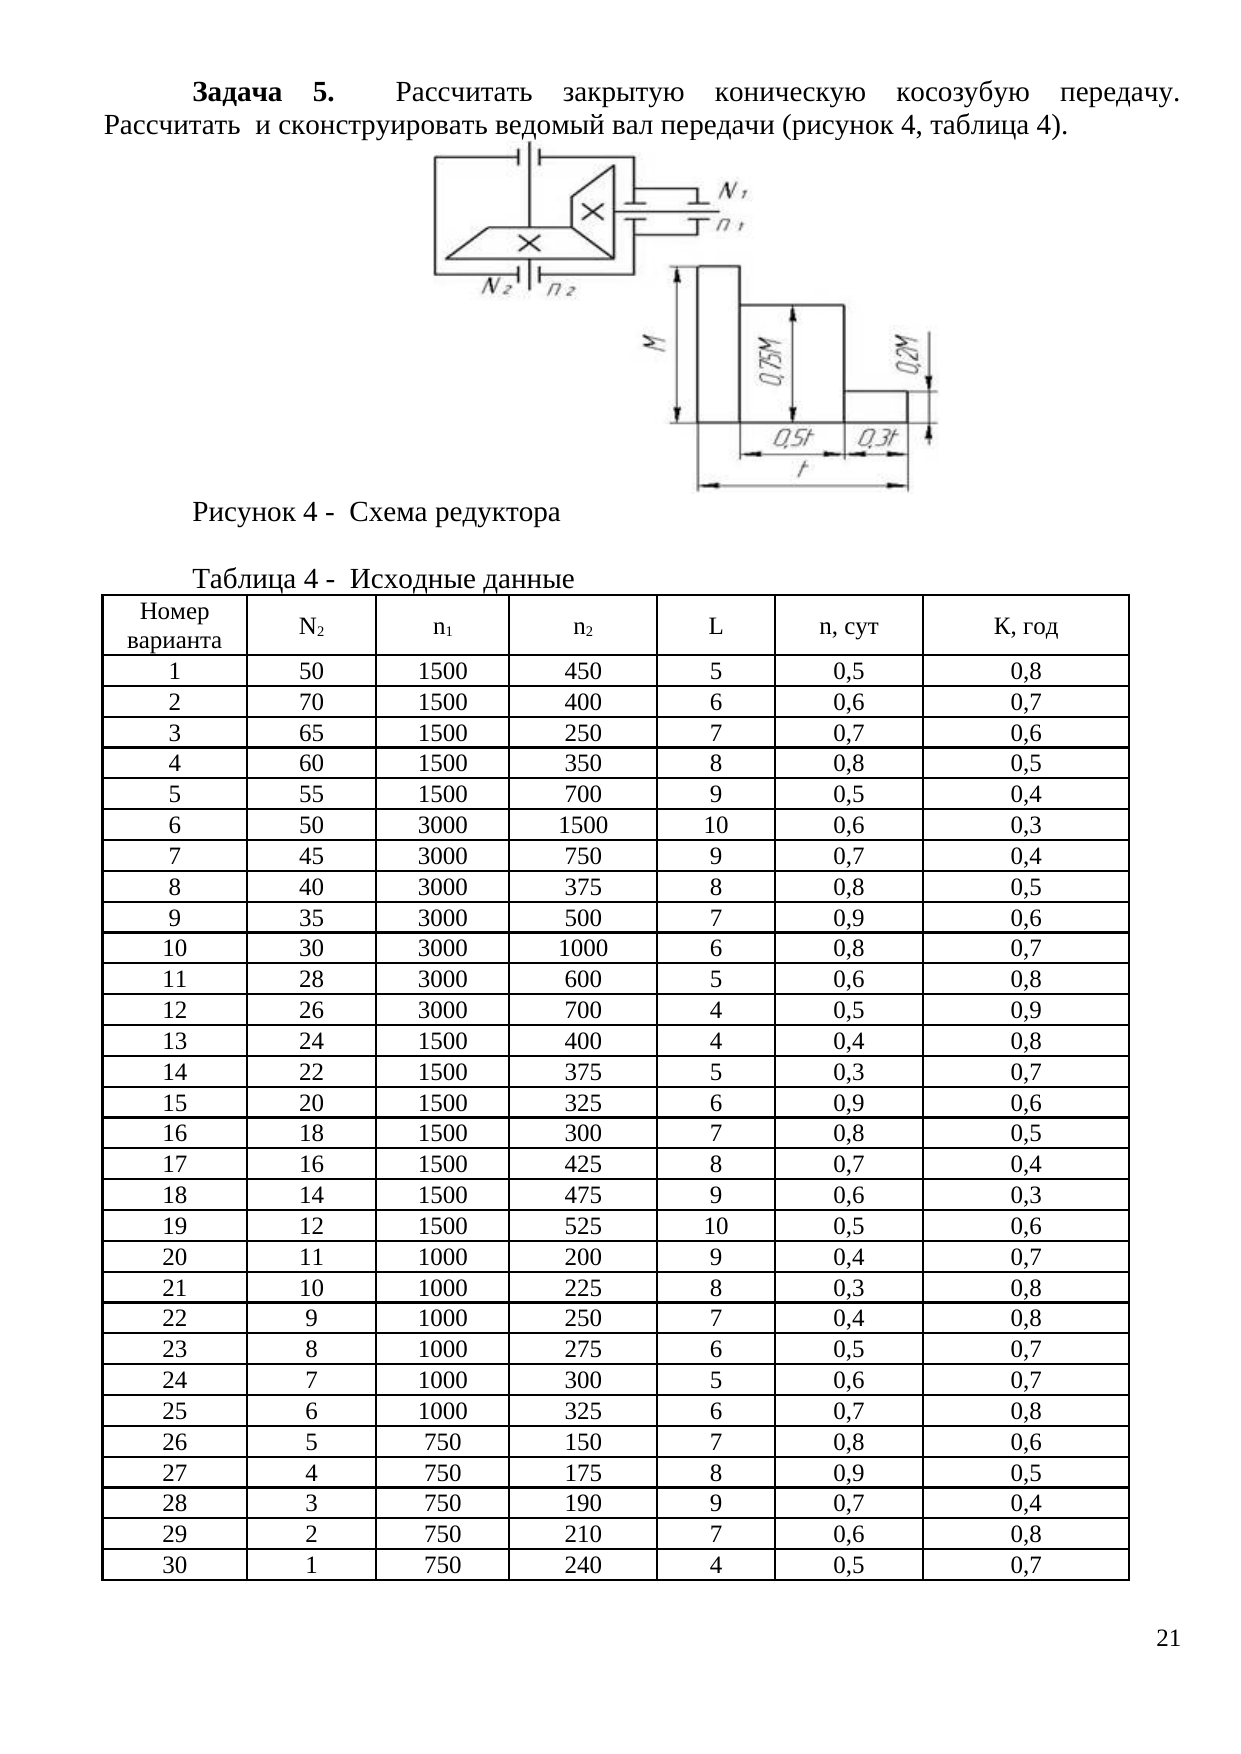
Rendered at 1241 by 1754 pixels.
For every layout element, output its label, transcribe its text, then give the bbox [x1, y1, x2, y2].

table_cell 22 [248, 1057, 375, 1086]
table_cell 7 [658, 903, 774, 931]
table_cell 200 [510, 1242, 656, 1271]
table_cell 6 [104, 810, 246, 839]
table_cell 0,4 [776, 1242, 922, 1271]
table_cell 30 [104, 1550, 246, 1579]
table_cell 0,6 [924, 1211, 1128, 1240]
table_cell 7 [658, 1519, 774, 1548]
table_cell 9 [658, 841, 774, 870]
table_cell 1000 [377, 1273, 508, 1301]
table_cell 0,8 [924, 1519, 1128, 1548]
table_cell 0,4 [776, 1304, 922, 1332]
table_cell 15 [104, 1088, 246, 1116]
table_cell 55 [248, 779, 375, 808]
table_cell 190 [510, 1489, 656, 1517]
table_header n1 [377, 596, 508, 654]
table_cell 375 [510, 872, 656, 901]
table_cell 0,6 [776, 1365, 922, 1394]
table_cell 240 [510, 1550, 656, 1579]
table_header Номер варианта [104, 596, 246, 654]
table_cell 3000 [377, 872, 508, 901]
table_cell 0,8 [776, 872, 922, 901]
table_cell 0,4 [924, 1489, 1128, 1517]
table_cell 1500 [377, 1149, 508, 1178]
table_cell 4 [658, 1550, 774, 1579]
table_cell 1500 [377, 718, 508, 746]
table_cell 7 [248, 1365, 375, 1394]
table_cell 0,8 [924, 656, 1128, 685]
table_cell 0,5 [776, 779, 922, 808]
table_cell 0,7 [776, 718, 922, 746]
table_cell 7 [104, 841, 246, 870]
table_cell 5 [658, 964, 774, 993]
table_cell 600 [510, 964, 656, 993]
table_cell 300 [510, 1119, 656, 1147]
table_cell 9 [658, 1242, 774, 1271]
table_cell 8 [104, 872, 246, 901]
table_cell 20 [248, 1088, 375, 1116]
table_cell 375 [510, 1057, 656, 1086]
table_cell 0,7 [776, 1149, 922, 1178]
table_cell 0,9 [776, 1088, 922, 1116]
table_cell 11 [248, 1242, 375, 1271]
table_cell 3000 [377, 934, 508, 962]
table_cell 0,4 [924, 841, 1128, 870]
table_cell 0,7 [924, 687, 1128, 716]
table_cell 70 [248, 687, 375, 716]
table_cell 9 [248, 1304, 375, 1332]
table_cell 250 [510, 1304, 656, 1332]
table_cell 0,7 [924, 934, 1128, 962]
table_cell 14 [248, 1180, 375, 1209]
table_cell 0,7 [924, 1334, 1128, 1363]
table_cell 12 [248, 1211, 375, 1240]
table_cell 8 [658, 1149, 774, 1178]
table_cell 0,3 [924, 1180, 1128, 1209]
table_cell 45 [248, 841, 375, 870]
table_cell 10 [658, 810, 774, 839]
table_cell 4 [104, 749, 246, 777]
table_cell 30 [248, 934, 375, 962]
table_cell 0,5 [776, 1550, 922, 1579]
table_cell 1000 [377, 1334, 508, 1363]
table_cell 210 [510, 1519, 656, 1548]
table_cell 1000 [377, 1396, 508, 1425]
table_cell 22 [104, 1304, 246, 1332]
table_cell 23 [104, 1334, 246, 1363]
table_cell 29 [104, 1519, 246, 1548]
table_cell 4 [658, 1026, 774, 1055]
table_cell 5 [104, 779, 246, 808]
table_cell 12 [104, 995, 246, 1024]
table_cell 9 [658, 1489, 774, 1517]
table_cell 0,7 [776, 1396, 922, 1425]
table_cell 325 [510, 1396, 656, 1425]
table_cell 3000 [377, 964, 508, 993]
table_cell 26 [248, 995, 375, 1024]
table_cell 26 [104, 1427, 246, 1456]
table_cell 0,5 [924, 749, 1128, 777]
table_cell 0,8 [924, 1304, 1128, 1332]
table_cell 0,3 [776, 1057, 922, 1086]
table_cell 0,8 [924, 1396, 1128, 1425]
table_cell 0,6 [924, 1427, 1128, 1456]
table_cell 750 [377, 1550, 508, 1579]
table_cell 7 [658, 1427, 774, 1456]
table_cell 0,6 [776, 687, 922, 716]
table_cell 20 [104, 1242, 246, 1271]
table_cell 0,7 [924, 1365, 1128, 1394]
table_cell 1000 [377, 1304, 508, 1332]
table_cell 700 [510, 779, 656, 808]
table_cell 3 [104, 718, 246, 746]
table_cell 8 [658, 1458, 774, 1486]
table_cell 4 [248, 1458, 375, 1486]
table_cell 250 [510, 718, 656, 746]
table_cell 0,6 [776, 1519, 922, 1548]
table_cell 0,5 [924, 872, 1128, 901]
table_cell 5 [248, 1427, 375, 1456]
table_cell 750 [377, 1489, 508, 1517]
table_cell 1000 [510, 934, 656, 962]
table_cell 8 [658, 1273, 774, 1301]
table_cell 225 [510, 1273, 656, 1301]
table_cell 5 [658, 656, 774, 685]
table_cell 1 [104, 656, 246, 685]
table_cell 0,9 [776, 1458, 922, 1486]
table_cell 0,9 [924, 995, 1128, 1024]
table_cell 11 [104, 964, 246, 993]
table_cell 35 [248, 903, 375, 931]
table_header К, год [924, 596, 1128, 654]
table_cell 1000 [377, 1242, 508, 1271]
table_cell 1500 [377, 1211, 508, 1240]
table_header n2 [510, 596, 656, 654]
table_cell 24 [104, 1365, 246, 1394]
table_header N2 [248, 596, 375, 654]
table_cell 8 [658, 872, 774, 901]
table_cell 19 [104, 1211, 246, 1240]
table_cell 3 [248, 1489, 375, 1517]
table_cell 16 [104, 1119, 246, 1147]
table_cell 0,8 [776, 934, 922, 962]
table_cell 750 [377, 1427, 508, 1456]
table_cell 0,5 [924, 1119, 1128, 1147]
table_cell 0,5 [776, 1211, 922, 1240]
table_cell 1500 [377, 779, 508, 808]
table_cell 1000 [377, 1365, 508, 1394]
table_cell 0,8 [924, 964, 1128, 993]
table_cell 0,6 [776, 964, 922, 993]
table_cell 17 [104, 1149, 246, 1178]
table_cell 4 [658, 995, 774, 1024]
table_cell 0,7 [924, 1057, 1128, 1086]
table_cell 1 [248, 1550, 375, 1579]
table_cell 0,6 [924, 718, 1128, 746]
table_cell 65 [248, 718, 375, 746]
table_cell 525 [510, 1211, 656, 1240]
table_cell 0,7 [776, 1489, 922, 1517]
table_cell 60 [248, 749, 375, 777]
table_cell 40 [248, 872, 375, 901]
table_header n, сут [776, 596, 922, 654]
table_cell 0,4 [924, 1149, 1128, 1178]
table_cell 750 [377, 1519, 508, 1548]
table_cell 9 [104, 903, 246, 931]
table_cell 0,4 [776, 1026, 922, 1055]
table_cell 7 [658, 718, 774, 746]
text Задача 5. Рассчитать закрытую коническую косозубую передачу. Рассчитать и сконструировать ведомый вал передачи (рисунок 4, таблица 4). [103, 74, 1181, 141]
table_cell 5 [658, 1057, 774, 1086]
table_cell 1500 [377, 1088, 508, 1116]
table_cell 0,5 [776, 656, 922, 685]
table_cell 6 [658, 687, 774, 716]
table_cell 0,7 [776, 841, 922, 870]
table_cell 1500 [510, 810, 656, 839]
table_cell 0,4 [924, 779, 1128, 808]
table_cell 275 [510, 1334, 656, 1363]
table_cell 10 [104, 934, 246, 962]
table_cell 0,8 [776, 749, 922, 777]
table_cell 1500 [377, 656, 508, 685]
table_cell 6 [658, 934, 774, 962]
table_cell 0,8 [776, 1119, 922, 1147]
table_cell 14 [104, 1057, 246, 1086]
table_cell 750 [510, 841, 656, 870]
table_cell 0,5 [776, 1334, 922, 1363]
table_cell 2 [104, 687, 246, 716]
text Рисунок 4 - Схема редуктора [103, 494, 1181, 527]
table_cell 50 [248, 810, 375, 839]
table_cell 2 [248, 1519, 375, 1548]
table_cell 0,5 [924, 1458, 1128, 1486]
table_cell 300 [510, 1365, 656, 1394]
table_cell 7 [658, 1304, 774, 1332]
table_cell 450 [510, 656, 656, 685]
table_cell 400 [510, 687, 656, 716]
table_cell 6 [658, 1088, 774, 1116]
table_cell 8 [658, 749, 774, 777]
table_cell 6 [658, 1334, 774, 1363]
table_cell 50 [248, 656, 375, 685]
table_cell 3000 [377, 903, 508, 931]
table_cell 27 [104, 1458, 246, 1486]
table_cell 25 [104, 1396, 246, 1425]
table_cell 0,8 [924, 1273, 1128, 1301]
table_cell 21 [104, 1273, 246, 1301]
table_cell 0,7 [924, 1242, 1128, 1271]
table_cell 18 [104, 1180, 246, 1209]
table_cell 400 [510, 1026, 656, 1055]
table_cell 1500 [377, 1057, 508, 1086]
table_cell 1500 [377, 749, 508, 777]
table_cell 1500 [377, 1180, 508, 1209]
table_cell 0,9 [776, 903, 922, 931]
picture [433, 140, 940, 494]
table_cell 175 [510, 1458, 656, 1486]
table_cell 10 [248, 1273, 375, 1301]
table_cell 5 [658, 1365, 774, 1394]
table_cell 750 [377, 1458, 508, 1486]
table_cell 1500 [377, 1026, 508, 1055]
table_cell 9 [658, 779, 774, 808]
table_cell 0,3 [924, 810, 1128, 839]
table_cell 0,8 [776, 1427, 922, 1456]
table_cell 3000 [377, 995, 508, 1024]
table_cell 0,6 [776, 1180, 922, 1209]
table_cell 6 [248, 1396, 375, 1425]
table_cell 500 [510, 903, 656, 931]
table_cell 0,6 [924, 1088, 1128, 1116]
table_cell 425 [510, 1149, 656, 1178]
table_cell 3000 [377, 841, 508, 870]
text Таблица 4 - Исходные данные [103, 561, 1181, 594]
table_cell 3000 [377, 810, 508, 839]
table_cell 700 [510, 995, 656, 1024]
table_cell 0,6 [776, 810, 922, 839]
table_cell 0,3 [776, 1273, 922, 1301]
table_cell 475 [510, 1180, 656, 1209]
table_cell 6 [658, 1396, 774, 1425]
table_cell 9 [658, 1180, 774, 1209]
table_header L [658, 596, 774, 654]
table_cell 150 [510, 1427, 656, 1456]
table_cell 0,7 [924, 1550, 1128, 1579]
table_cell 18 [248, 1119, 375, 1147]
table_cell 350 [510, 749, 656, 777]
table_cell 325 [510, 1088, 656, 1116]
table_cell 0,6 [924, 903, 1128, 931]
table_cell 8 [248, 1334, 375, 1363]
table_cell 0,8 [924, 1026, 1128, 1055]
table_cell 10 [658, 1211, 774, 1240]
table_cell 28 [248, 964, 375, 993]
table_cell 1500 [377, 1119, 508, 1147]
table_cell 1500 [377, 687, 508, 716]
table_cell 16 [248, 1149, 375, 1178]
table_cell 28 [104, 1489, 246, 1517]
table_cell 13 [104, 1026, 246, 1055]
table_cell 0,5 [776, 995, 922, 1024]
table_cell 24 [248, 1026, 375, 1055]
table_cell 7 [658, 1119, 774, 1147]
